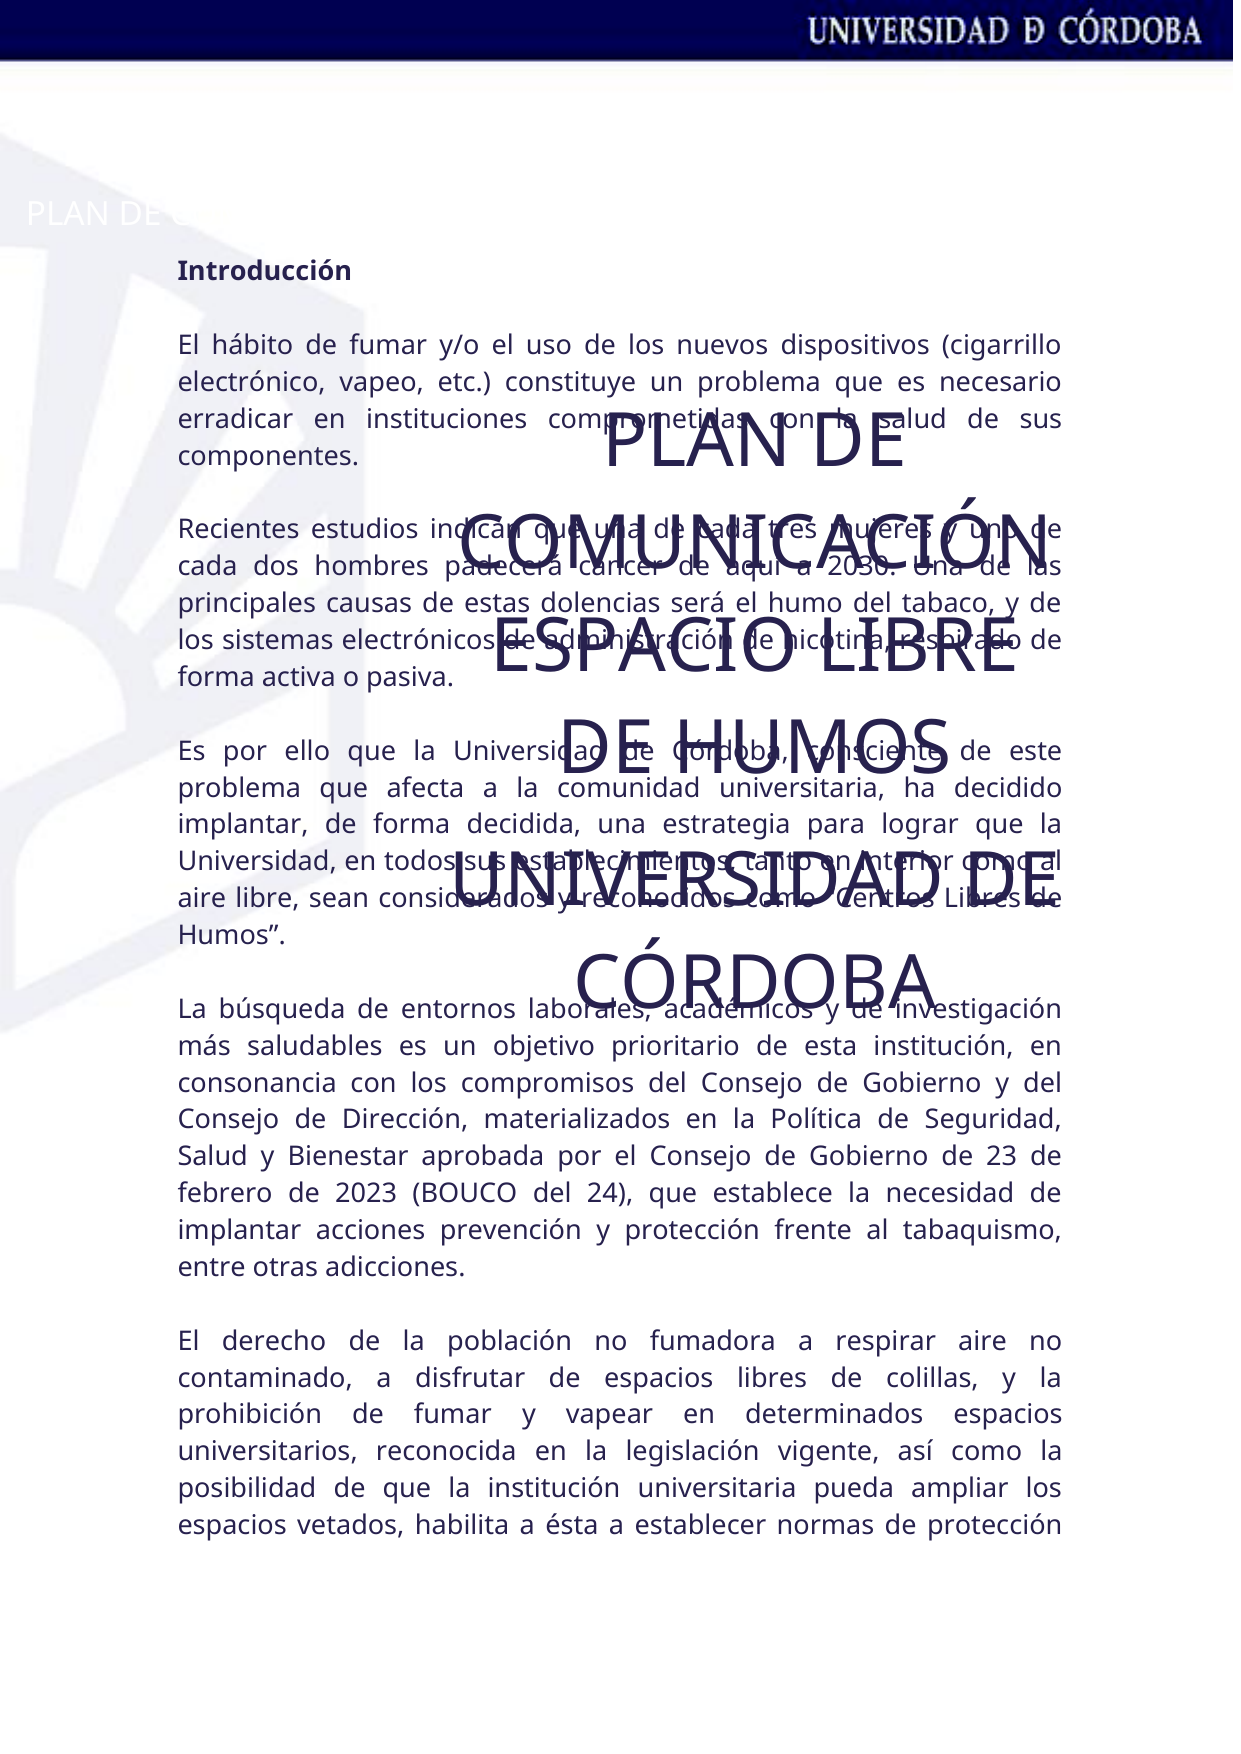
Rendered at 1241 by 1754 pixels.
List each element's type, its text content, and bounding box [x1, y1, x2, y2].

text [177, 1321, 1063, 1542]
text El hábito de fumar y/o el uso de los nuevos dispositivos (cigarrillo electrónico, vapeo, etc.) constituye un problema que es necesario erradicar en instituciones comprometidas con la salud de sus componentes. [177, 326, 1063, 473]
picture [0, 0, 1233, 1605]
text La búsqueda de entornos laborales, académicos y de investigación más saludables es un objetivo prioritario de esta institución, en consonancia con los compromisos del Consejo de Gobierno y del Consejo de Dirección, materializados en la Política de Seguridad, Salud y Bienestar aprobada por el Consejo de Gobierno de 23 de febrero de 2023 (BOUCO del 24), que establece la necesidad de implantar acciones prevención y protección frente al tabaquismo, entre otras adicciones. [177, 989, 1063, 1284]
text Recientes estudios indican que una de cada tres mujeres y uno de cada dos hombres padecerá cáncer de aquí a 2030. Una de las principales causas de estas dolencias será el humo del tabaco, y de los sistemas electrónicos de administración de nicotina, respirado de forma activa o pasiva. [177, 510, 1063, 694]
text Introducción [177, 252, 1063, 289]
text Es por ello que la Universidad de Córdoba, consciente de este problema que afecta a la comunidad universitaria, ha decidido implantar, de forma decidida, una estrategia para lograr que la Universidad, en todos sus establecimientos, tanto en interior como al aire libre, sean considerados y reconocidos como “Centros Libres de Humos”. [177, 731, 1063, 952]
